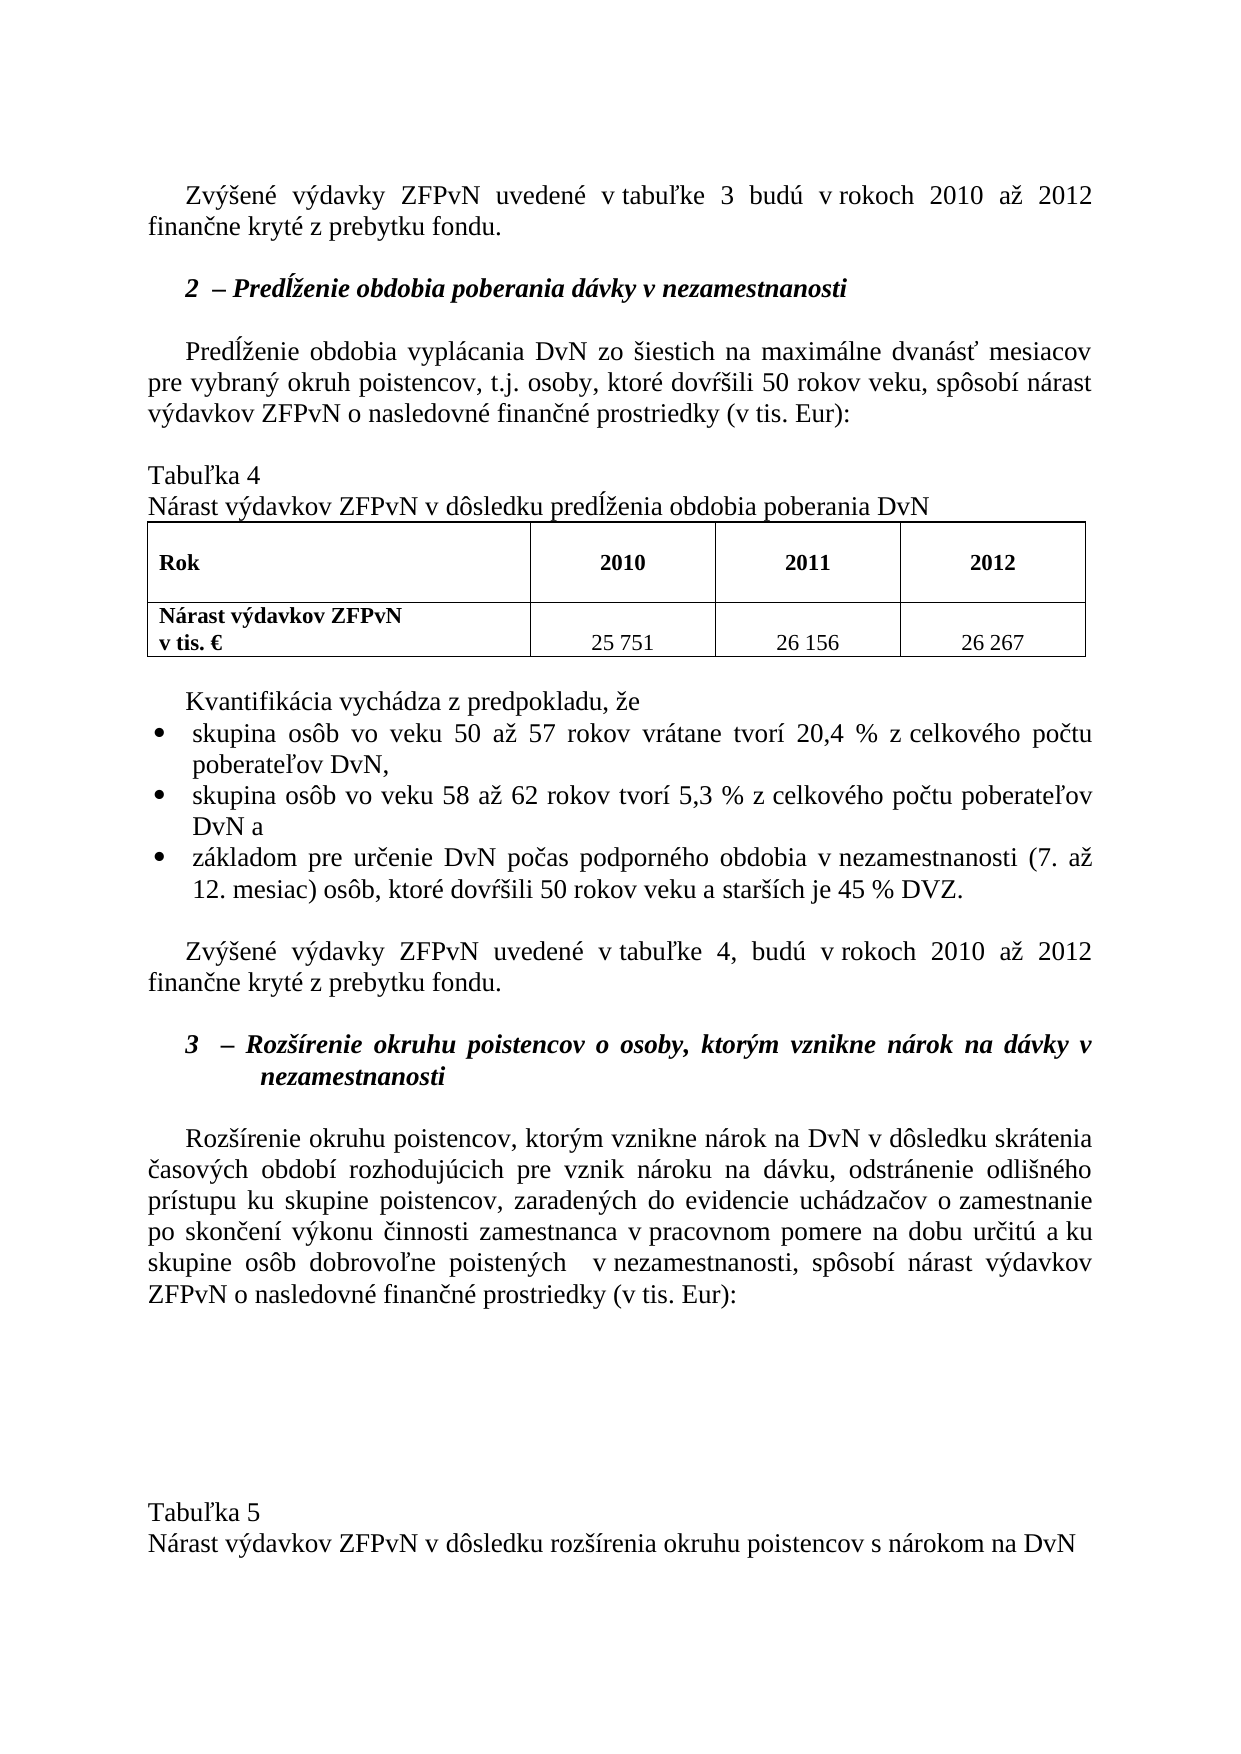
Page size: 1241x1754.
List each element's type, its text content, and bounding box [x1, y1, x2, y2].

text Predĺženie obdobia vyplácania DvN zo šiestich na maximálne dvanásť mesiacov pre vybraný okruh poistencov, t.j. osoby, ktoré dovŕšili 50 rokov veku, spôsobí nárast výdavkov ZFPvN o nasledovné finančné prostriedky (v tis. Eur): [148, 334, 1093, 428]
table_cell Nárast výdavkov ZFPvN v tis. € [148, 603, 530, 656]
text Tabuľka 4 [148, 459, 1093, 490]
text Zvýšené výdavky ZFPvN uvedené v tabuľke 4, budú v rokoch 2010 až 2012 finančne kryté z prebytku fondu. [148, 935, 1093, 997]
list skupina osôb vo veku 58 až 62 rokov tvorí 5,3 % z celkového počtu poberateľov DvN a [154, 779, 1093, 841]
table_header Rok [148, 523, 530, 602]
table_header 2010 [531, 523, 715, 602]
text Nárast výdavkov ZFPvN v dôsledku predĺženia obdobia poberania DvN [148, 490, 1093, 521]
table_cell 26 156 [716, 603, 900, 656]
text 3 – Rozšírenie okruhu poistencov o osoby, ktorým vznikne nárok na dávky v nezamestnanosti [185, 1028, 1093, 1091]
table_header 2011 [716, 523, 900, 602]
text Tabuľka 5 [148, 1496, 1093, 1527]
text Kvantifikácia vychádza z predpokladu, že [148, 686, 1093, 717]
table_cell 26 267 [901, 603, 1085, 656]
text 2 – Predĺženie obdobia poberania dávky v nezamestnanosti [148, 272, 1093, 303]
list skupina osôb vo veku 50 až 57 rokov vrátane tvorí 20,4 % z celkového počtu poberateľov DvN, [154, 717, 1093, 779]
text Nárast výdavkov ZFPvN v dôsledku rozšírenia okruhu poistencov s nárokom na DvN [148, 1527, 1093, 1558]
text Zvýšené výdavky ZFPvN uvedené v tabuľke 3 budú v rokoch 2010 až 2012 finančne kryté z prebytku fondu. [148, 179, 1093, 241]
text Rozšírenie okruhu poistencov, ktorým vznikne nárok na DvN v dôsledku skrátenia časových období rozhodujúcich pre vznik nároku na dávku, odstránenie odlišného prístupu ku skupine poistencov, zaradených do evidencie uchádzačov o zamestnanie po skončení výkonu činnosti zamestnanca v pracovnom pomere na dobu určitú a ku skupine osôb dobrovoľne poistených v nezamestnanosti, spôsobí nárast výdavkov ZFPvN o nasledovné finančné prostriedky (v tis. Eur): [148, 1122, 1093, 1309]
table_header 2012 [901, 523, 1085, 602]
list základom pre určenie DvN počas podporného obdobia v nezamestnanosti (7. až 12. mesiac) osôb, ktoré dovŕšili 50 rokov veku a starších je 45 % DVZ. [154, 841, 1093, 904]
table_cell 25 751 [531, 603, 715, 656]
